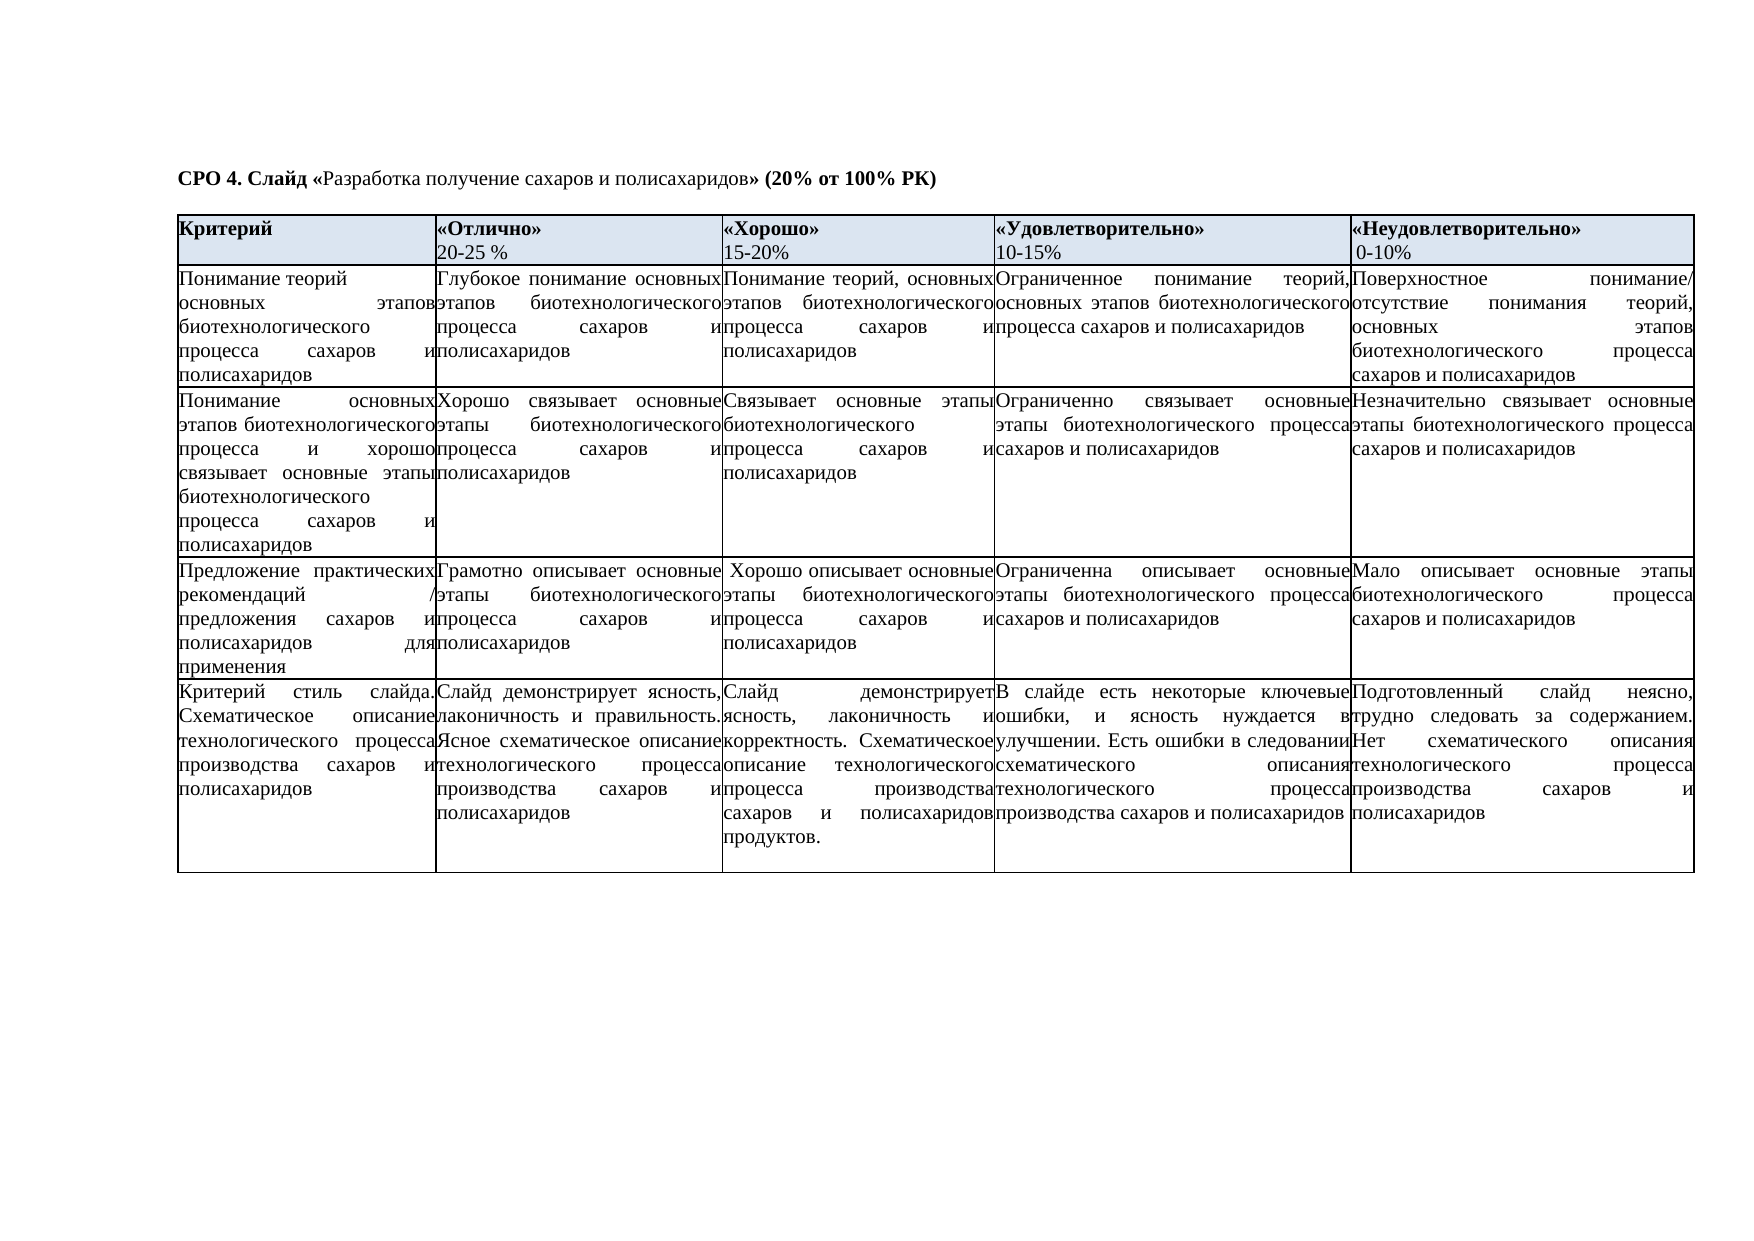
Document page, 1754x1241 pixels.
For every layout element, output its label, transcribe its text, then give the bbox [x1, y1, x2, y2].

table_cell Поверхностное понимание/ отсутствие понимания теорий, основных этапов биотехнологического процесса сахаров и полисахаридов [1352, 266, 1693, 386]
table_cell В слайде есть некоторые ключевые ошибки, и ясность нуждается в улучшении. Есть ошибки в следовании схематического описания технологического процесса производства сахаров и полисахаридов [995, 680, 1350, 872]
table_cell Незначительно связывает основные этапы биотехнологического процесса сахаров и полисахаридов [1352, 388, 1693, 556]
table_cell Понимание основных этапов биотехнологического процесса и хорошо связывает основные этапы биотехнологического процесса сахаров и полисахаридов [179, 388, 435, 556]
table_header «Отлично» 20-25 % [437, 216, 722, 264]
table_cell Понимание теорий, основных этапов биотехнологического процесса сахаров и полисахаридов [723, 266, 994, 386]
table_cell Критерий стиль слайда. Схематическое описание технологического процесса производства сахаров и полисахаридов [179, 680, 435, 872]
table_header «Удовлетворительно» 10-15% [995, 216, 1350, 264]
table_header «Хорошо» 15-20% [723, 216, 994, 264]
table_cell Предложение практических рекомендаций / предложения сахаров и полисахаридов для применения [179, 558, 435, 678]
table_cell Подготовленный слайд неясно, трудно следовать за содержанием. Нет схематического описания технологического процесса производства сахаров и полисахаридов [1352, 680, 1693, 872]
table_cell Слайд демонстрирует ясность, лаконичность и правильность. Ясное схематическое описание технологического процесса производства сахаров и полисахаридов [437, 680, 722, 872]
table_cell Мало описывает основные этапы биотехнологического процесса сахаров и полисахаридов [1352, 558, 1693, 678]
table_header Критерий [179, 216, 435, 264]
table_cell Хорошо связывает основные этапы биотехнологического процесса сахаров и полисахаридов [437, 388, 722, 556]
table_cell Грамотно описывает основные этапы биотехнологического процесса сахаров и полисахаридов [437, 558, 722, 678]
table_cell Ограниченное понимание теорий, основных этапов биотехнологического процесса сахаров и полисахаридов [995, 266, 1350, 386]
table_cell Глубокое понимание основных этапов биотехнологического процесса сахаров и полисахаридов [437, 266, 722, 386]
table_cell Слайд демонстрирует ясность, лаконичность и корректность. Схематическое описание технологического процесса производства сахаров и полисахаридов продуктов. [723, 680, 994, 872]
table_cell Ограниченно связывает основные этапы биотехнологического процесса сахаров и полисахаридов [995, 388, 1350, 556]
table_cell Ограниченна описывает основные этапы биотехнологического процесса сахаров и полисахаридов [995, 558, 1350, 678]
table_cell Хорошо описывает основные этапы биотехнологического процесса сахаров и полисахаридов [723, 558, 994, 678]
text СРО 4. Слайд «Разработка получение сахаров и полисахаридов» (20% от 100% РК) [177, 166, 1695, 190]
table_cell Связывает основные этапы биотехнологического процесса сахаров и полисахаридов [723, 388, 994, 556]
table_header «Неудовлетворительно» 0-10% [1352, 216, 1693, 264]
table_cell Понимание теорий основных этапов биотехнологического процесса сахаров и полисахаридов [179, 266, 435, 386]
